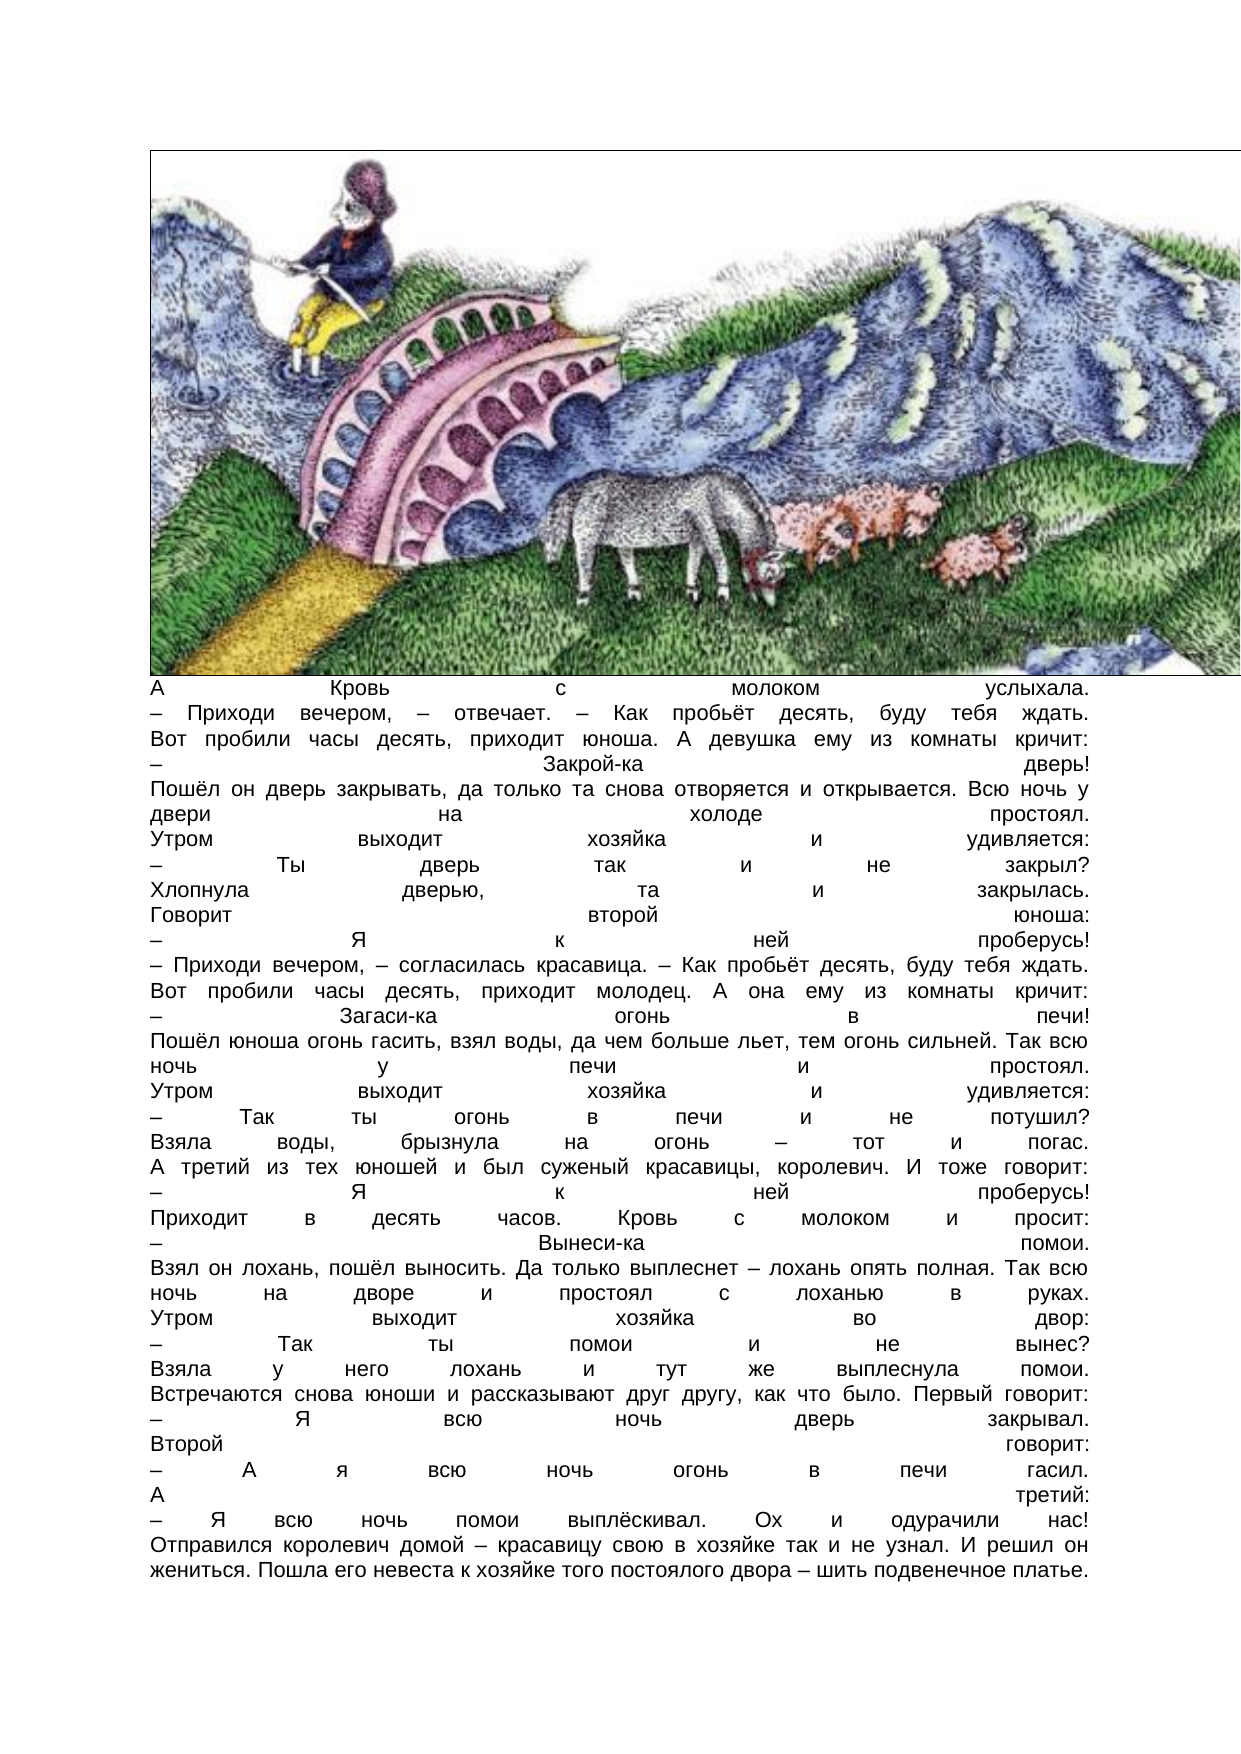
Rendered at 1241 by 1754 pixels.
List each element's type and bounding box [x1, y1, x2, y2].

picture [151, 151, 1241, 675]
text [150, 676, 1090, 1583]
